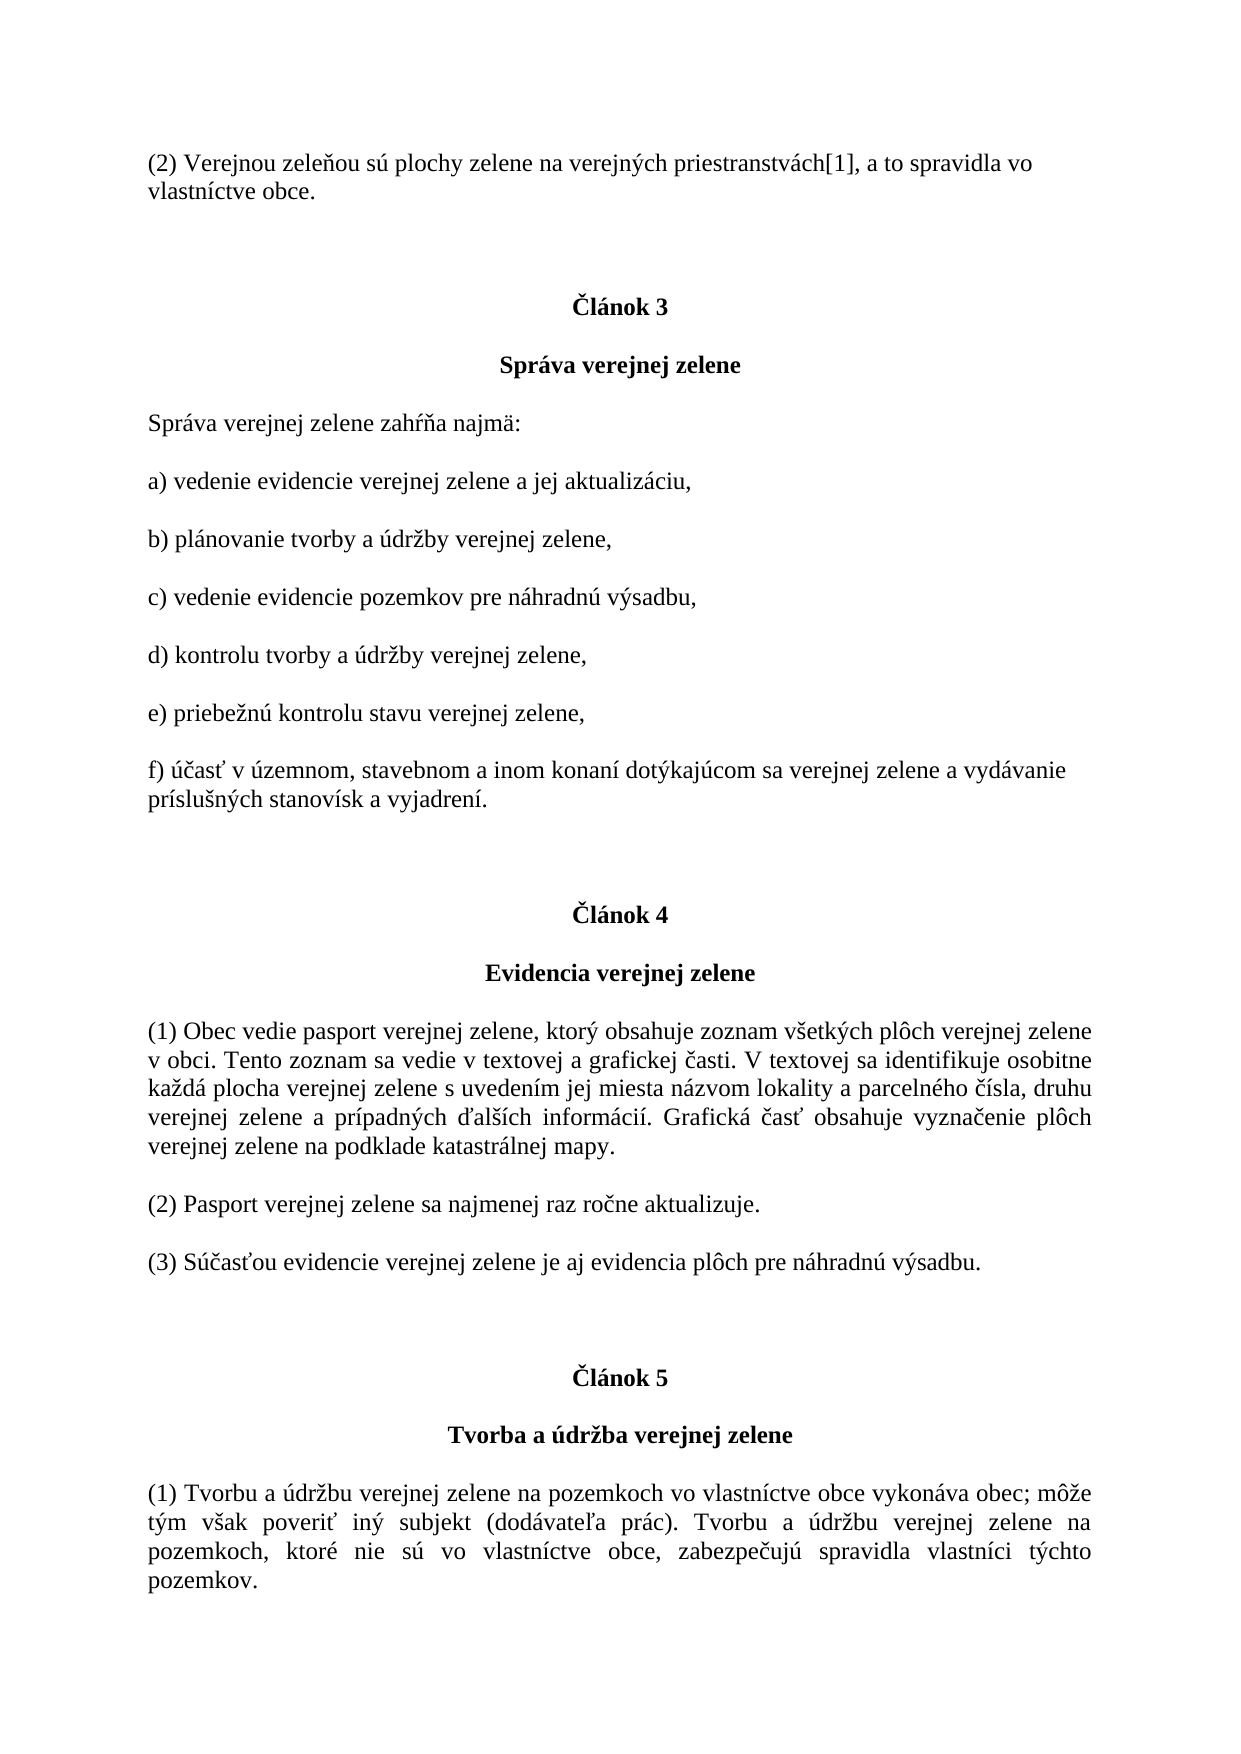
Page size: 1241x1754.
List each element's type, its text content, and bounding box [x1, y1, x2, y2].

text b) plánovanie tvorby a údržby verejnej zelene, [148, 524, 1093, 553]
text Tvorba a údržba verejnej zelene [148, 1421, 1093, 1449]
text (2) Verejnou zeleňou sú plochy zelene na verejných priestranstvách[1], a to spravidla vo vlastníctve obce. [148, 148, 1093, 205]
text (1) Obec vedie pasport verejnej zelene, ktorý obsahuje zoznam všetkých plôch verejnej zelene v obci. Tento zoznam sa vedie v textovej a grafickej časti. V textovej sa identifikuje osobitne každá plocha verejnej zelene s uvedením jej miesta názvom lokality a parcelného čísla, druhu verejnej zelene a prípadných ďalších informácií. Grafická časť obsahuje vyznačenie plôch verejnej zelene na podklade katastrálnej mapy. [148, 1016, 1093, 1160]
text Článok 4 [148, 900, 1093, 929]
text (1) Tvorbu a údržbu verejnej zelene na pozemkoch vo vlastníctve obce vykonáva obec; môže tým však poveriť iný subjekt (dodávateľa prác). Tvorbu a údržbu verejnej zelene na pozemkoch, ktoré nie sú vo vlastníctve obce, zabezpečujú spravidla vlastníci týchto pozemkov. [148, 1478, 1093, 1593]
text d) kontrolu tvorby a údržby verejnej zelene, [148, 640, 1093, 668]
text Článok 3 [148, 292, 1093, 321]
text Článok 5 [148, 1363, 1093, 1391]
text Správa verejnej zelene zahŕňa najmä: [148, 408, 1093, 437]
text Evidencia verejnej zelene [148, 958, 1093, 987]
text e) priebežnú kontrolu stavu verejnej zelene, [148, 698, 1093, 726]
text (3) Súčasťou evidencie verejnej zelene je aj evidencia plôch pre náhradnú výsadbu. [148, 1247, 1093, 1276]
text f) účasť v územnom, stavebnom a inom konaní dotýkajúcom sa verejnej zelene a vydávanie príslušných stanovísk a vyjadrení. [148, 756, 1093, 813]
text Správa verejnej zelene [148, 350, 1093, 379]
text c) vedenie evidencie pozemkov pre náhradnú výsadbu, [148, 582, 1093, 611]
text (2) Pasport verejnej zelene sa najmenej raz ročne aktualizuje. [148, 1189, 1093, 1218]
text a) vedenie evidencie verejnej zelene a jej aktualizáciu, [148, 466, 1093, 495]
